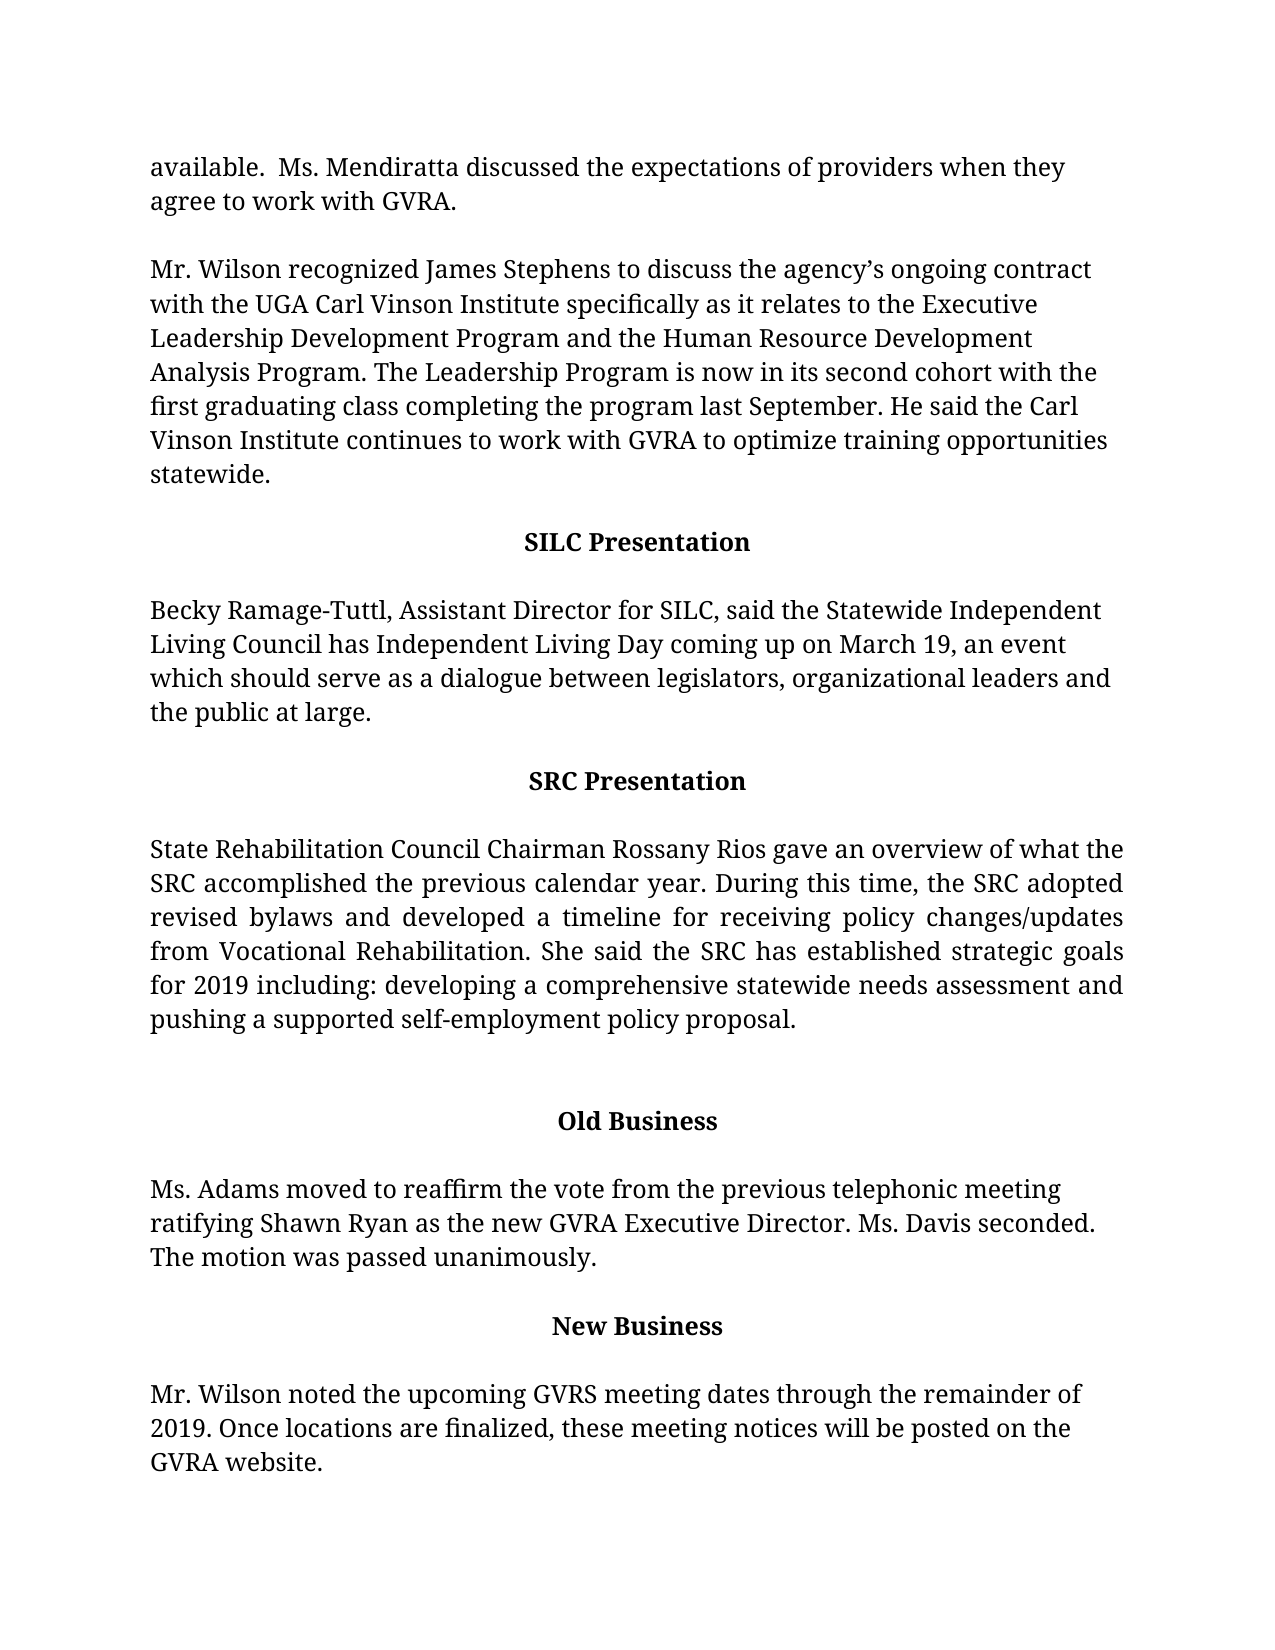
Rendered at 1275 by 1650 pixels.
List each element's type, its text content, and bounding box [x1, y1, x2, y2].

text Mr. Wilson noted the upcoming GVRS meeting dates through the remainder of 2019. Once locations are finalized, these meeting notices will be posted on the GVRA website. [150, 1376, 1125, 1478]
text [150, 150, 1125, 218]
text Mr. Wilson recognized James Stephens to discuss the agency’s ongoing contract with the UGA Carl Vinson Institute specifically as it relates to the Executive Leadership Development Program and the Human Resource Development Analysis Program. The Leadership Program is now in its second cohort with the first graduating class completing the program last September. He said the Carl Vinson Institute continues to work with GVRA to optimize training opportunities statewide. [150, 252, 1125, 491]
text New Business [150, 1308, 1125, 1342]
text Old Business [150, 1104, 1125, 1138]
text Ms. Adams moved to reaffirm the vote from the previous telephonic meeting ratifying Shawn Ryan as the new GVRA Executive Director. Ms. Davis seconded. The motion was passed unanimously. [150, 1172, 1125, 1274]
text State Rehabilitation Council Chairman Rossany Rios gave an overview of what the SRC accomplished the previous calendar year. During this time, the SRC adopted revised bylaws and developed a timeline for receiving policy changes/updates from Vocational Rehabilitation. She said the SRC has established strategic goals for 2019 including: developing a comprehensive statewide needs assessment and pushing a supported self-employment policy proposal. [150, 831, 1125, 1036]
text SRC Presentation [150, 763, 1125, 797]
text Becky Ramage-Tuttl, Assistant Director for SILC, said the Statewide Independent Living Council has Independent Living Day coming up on March 19, an event which should serve as a dialogue between legislators, organizational leaders and the public at large. [150, 593, 1125, 729]
text SILC Presentation [150, 525, 1125, 559]
